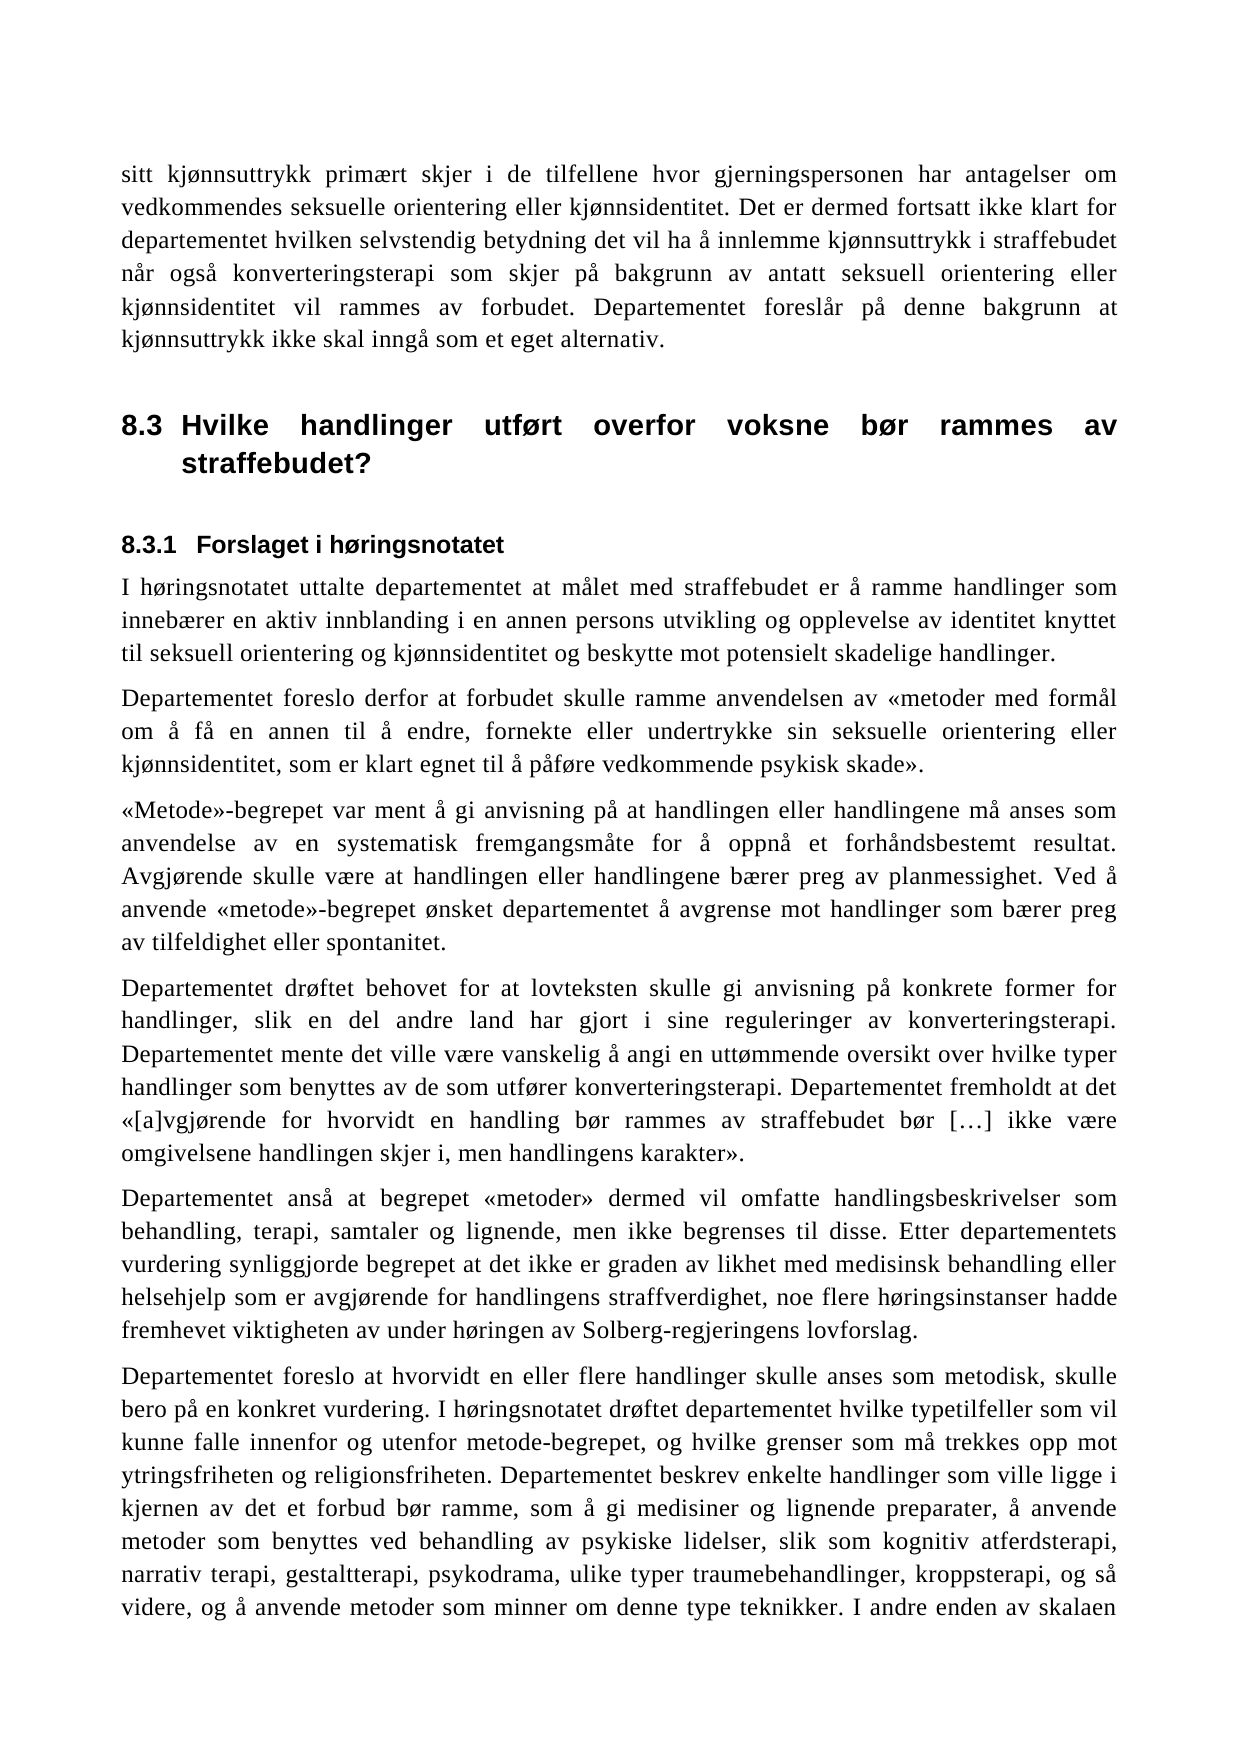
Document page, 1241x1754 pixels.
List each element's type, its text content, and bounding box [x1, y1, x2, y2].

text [121, 159, 1119, 353]
subtitle Forslaget i høringsnotatet [121, 531, 1119, 559]
text Departementet anså at begrepet «metoder» dermed vil omfatte handlingsbeskrivelser som behandling, terapi, samtaler og lignende, men ikke begrenses til disse. Etter departementets vurdering synliggjorde begrepet at det ikke er graden av likhet med medisinsk behandling eller helsehjelp som er avgjørende for handlingens straffverdighet, noe flere høringsinstanser hadde fremhevet viktigheten av under høringen av Solberg-regjeringens lovforslag. [121, 1183, 1119, 1344]
text Departementet foreslo derfor at forbudet skulle ramme anvendelsen av «metoder med formål om å få en annen til å endre, fornekte eller undertrykke sin seksuelle orientering eller kjønnsidentitet, som er klart egnet til å påføre vedkommende psykisk skade». [121, 683, 1119, 778]
text Departementet drøftet behovet for at lovteksten skulle gi anvisning på konkrete former for handlinger, slik en del andre land har gjort i sine reguleringer av konverteringsterapi. Departementet mente det ville være vanskelig å angi en uttømmende oversikt over hvilke typer handlinger som benyttes av de som utfører konverteringsterapi. Departementet fremholdt at det «[a]vgjørende for hvorvidt en handling bør rammes av straffebudet bør […] ikke være omgivelsene handlingen skjer i, men handlingens karakter». [121, 973, 1119, 1166]
text I høringsnotatet uttalte departementet at målet med straffebudet er å ramme handlinger som innebærer en aktiv innblanding i en annen persons utvikling og opplevelse av identitet knyttet til seksuell orientering og kjønnsidentitet og beskytte mot potensielt skadelige handlinger. [121, 572, 1119, 667]
subtitle Hvilke handlinger utført overfor voksne bør rammes av straffebudet? [121, 408, 1119, 480]
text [121, 1361, 1119, 1621]
text «Metode»-begrepet var ment å gi anvisning på at handlingen eller handlingene må anses som anvendelse av en systematisk fremgangsmåte for å oppnå et forhåndsbestemt resultat. Avgjørende skulle være at handlingen eller handlingene bærer preg av planmessighet. Ved å anvende «metode»-begrepet ønsket departementet å avgrense mot handlinger som bærer preg av tilfeldighet eller spontanitet. [121, 795, 1119, 956]
